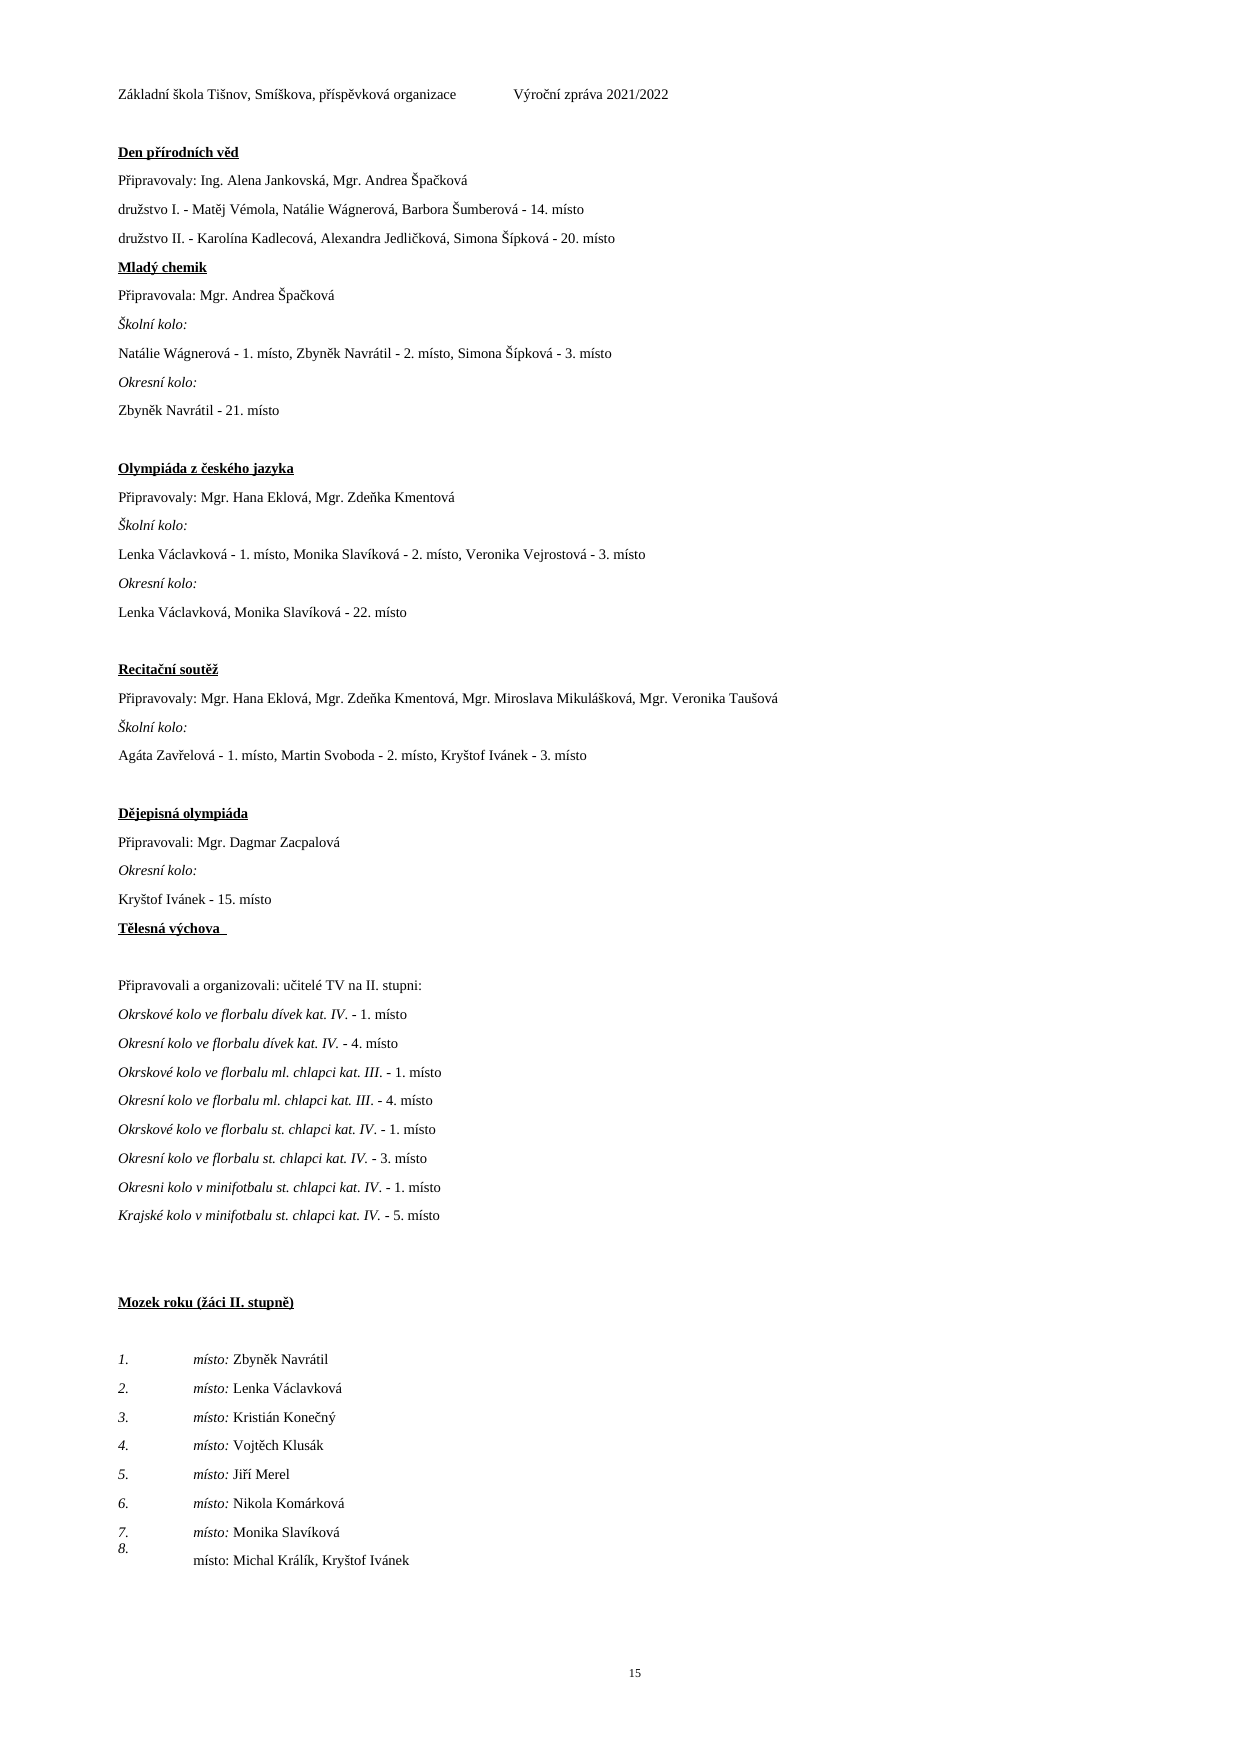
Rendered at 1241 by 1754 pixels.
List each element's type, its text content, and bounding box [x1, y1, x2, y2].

list místo: Michal Králík, Kryštof Ivánek [118, 1540, 1152, 1569]
text Připravovali a organizovali: učitelé TV na II. stupni: [118, 965, 1152, 994]
list místo: Zbyněk Navrátil [118, 1339, 1152, 1368]
text Olympiáda z českého jazyka Připravovaly: Mgr. Hana Eklová, Mgr. Zdeňka Kmentová Školní kolo: Lenka Václavková - 1. místo, Monika Slavíková - 2. místo, Veronika Vejrostová - 3. místo Okresní kolo: Lenka Václavková, Monika Slavíková - 22. místo Recitační soutěž Připravovaly: Mgr. Hana Eklová, Mgr. Zdeňka Kmentová, Mgr. Miroslava Mikulášková, Mgr. Veronika Taušová [118, 448, 1152, 706]
text Připravovali: Mgr. Dagmar Zacpalová Okresní kolo: Kryštof Ivánek - 15. místo [118, 821, 1152, 908]
text Okresni kolo v minifotbalu st. chlapci kat. IV. - 1. místo [118, 1166, 1152, 1195]
text Mozek roku (žáci II. stupně) [118, 1281, 1152, 1310]
list místo: Kristián Konečný [118, 1396, 1152, 1425]
text Okrskové kolo ve florbalu ml. chlapci kat. III. - 1. místo [118, 1051, 1152, 1080]
list místo: Nikola Komárková [118, 1483, 1152, 1511]
text Připravovaly: Ing. Alena Jankovská, Mgr. Andrea Špačková [118, 160, 1152, 189]
text Školní kolo: Agáta Zavřelová - 1. místo, Martin Svoboda - 2. místo, Kryštof Ivánek - 3. místo Dějepisná olympiáda [118, 706, 1152, 821]
text Mladý chemik [118, 246, 1152, 275]
list místo: Vojtěch Klusák [118, 1425, 1152, 1454]
text Den přírodních věd [118, 131, 1152, 160]
text Okrskové kolo ve florbalu dívek kat. IV. - 1. místo [118, 994, 1152, 1023]
list místo: Lenka Václavková [118, 1368, 1152, 1396]
text Okrskové kolo ve florbalu st. chlapci kat. IV. - 1. místo [118, 1109, 1152, 1138]
text družstvo I. - Matěj Vémola, Natálie Wágnerová, Barbora Šumberová - 14. místo družstvo II. - Karolína Kadlecová, Alexandra Jedličková, Simona Šípková - 20. místo [118, 189, 1152, 246]
list místo: Jiří Merel [118, 1454, 1152, 1483]
text Školní kolo: Natálie Wágnerová - 1. místo, Zbyněk Navrátil - 2. místo, Simona Šípková - 3. místo Okresní kolo: Zbyněk Navrátil - 21. místo [118, 304, 1152, 419]
text Krajské kolo v minifotbalu st. chlapci kat. IV. - 5. místo [118, 1195, 1152, 1224]
text Okresní kolo ve florbalu dívek kat. IV. - 4. místo [118, 1023, 1152, 1051]
text Tělesná výchova [118, 908, 1152, 936]
text Připravovala: Mgr. Andrea Špačková [118, 275, 1152, 304]
text Okresní kolo ve florbalu st. chlapci kat. IV. - 3. místo [118, 1138, 1152, 1166]
list místo: Monika Slavíková [118, 1511, 1152, 1540]
text Okresní kolo ve florbalu ml. chlapci kat. III. - 4. místo [118, 1080, 1152, 1109]
